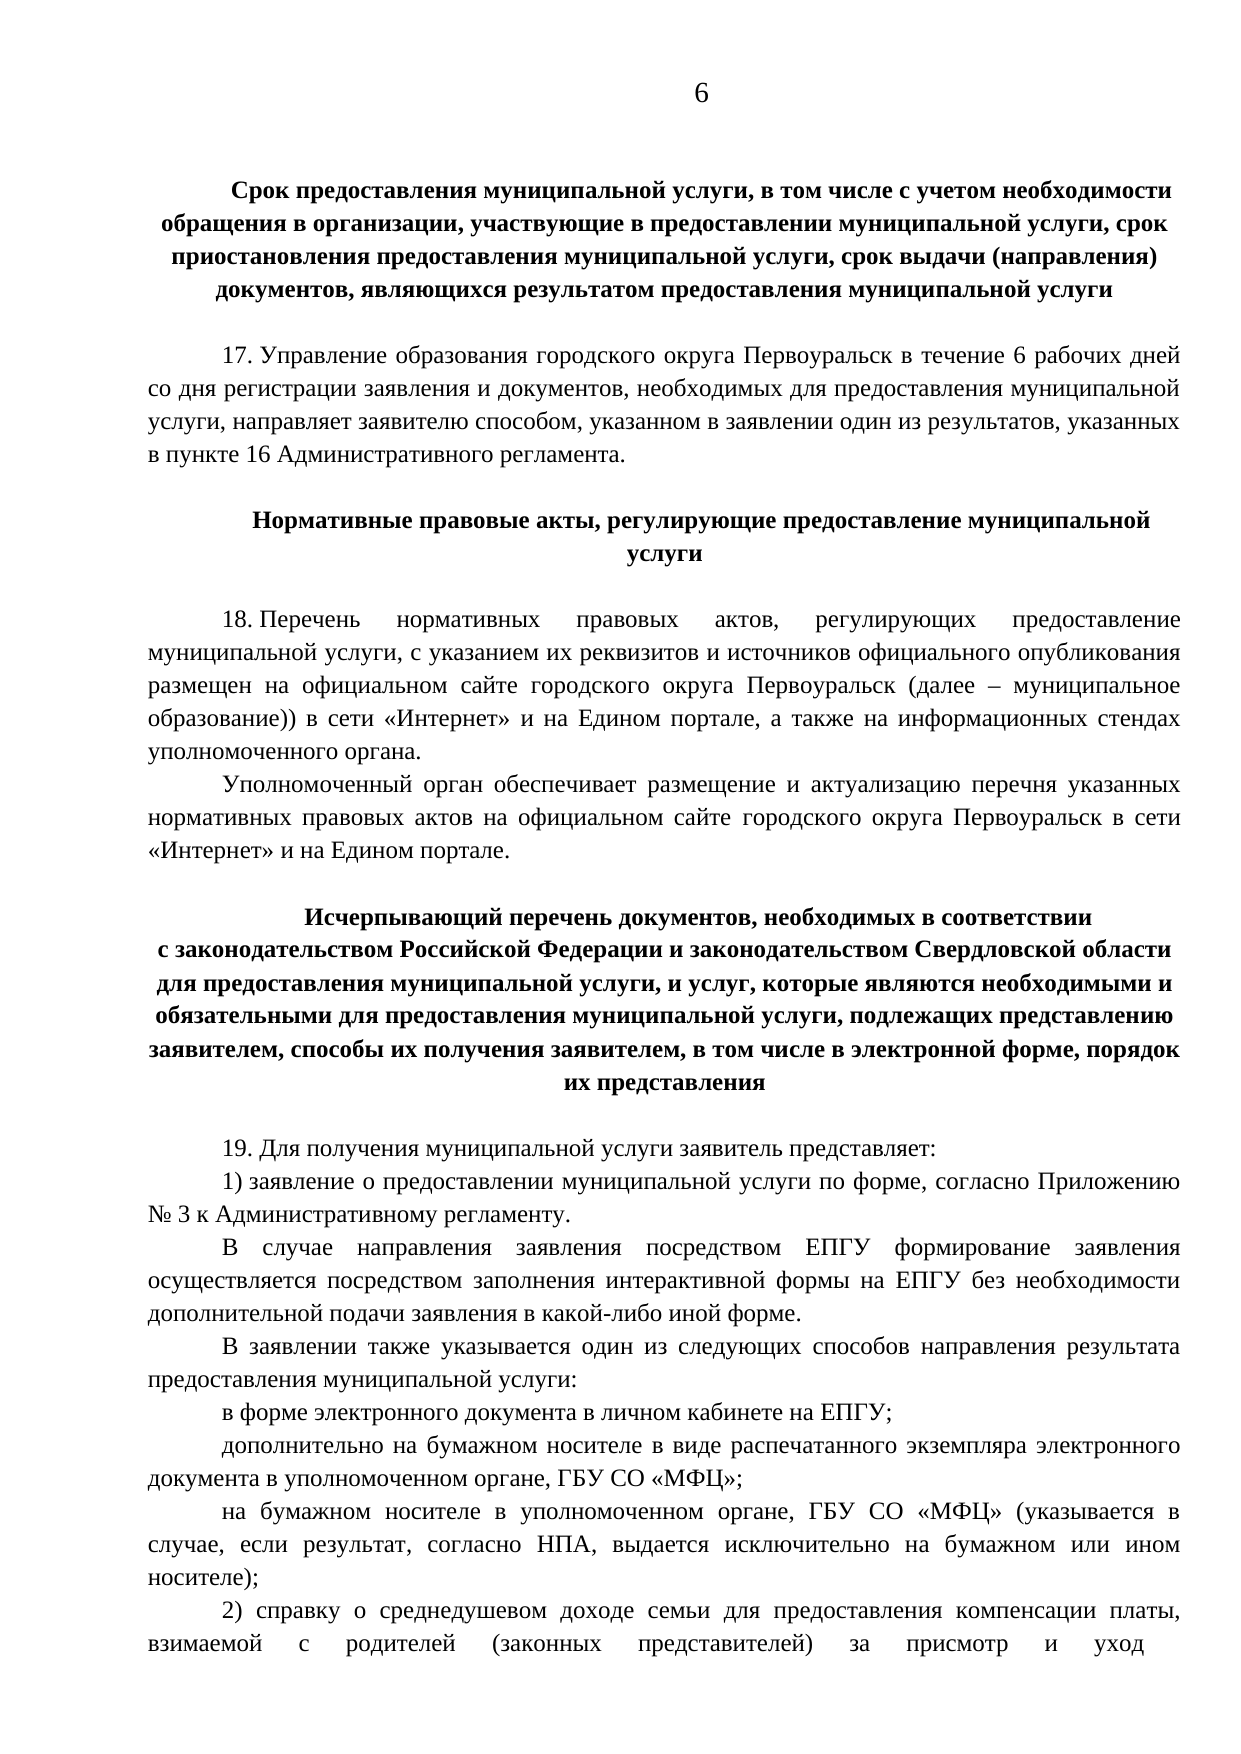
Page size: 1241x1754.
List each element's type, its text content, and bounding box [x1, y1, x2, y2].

text Уполномоченный орган обеспечивает размещение и актуализацию перечня указанных нормативных правовых актов на официальном сайте городского округа Первоуральск в сети «Интернет» и на Едином портале. [148, 769, 1181, 864]
text 18. Перечень нормативных правовых актов, регулирующих предоставление муниципальной услуги, с указанием их реквизитов и источников официального опубликования размещен на официальном сайте городского округа Первоуральск (далее – муниципальное образование)) в сети «Интернет» и на Едином портале, а также на информационных стендах уполномоченного органа. [148, 604, 1181, 765]
text дополнительно на бумажном носителе в виде распечатанного экземпляра электронного документа в уполномоченном органе, ГБУ СО «МФЦ»; [148, 1430, 1181, 1492]
text 17. Управление образования городского округа Первоуральск в течение 6 рабочих дней со дня регистрации заявления и документов, необходимых для предоставления муниципальной услуги, направляет заявителю способом, указанном в заявлении один из результатов, указанных в пункте 16 Административного регламента. [148, 340, 1181, 468]
text Срок предоставления муниципальной услуги, в том числе с учетом необходимости обращения в организации, участвующие в предоставлении муниципальной услуги, срок приостановления предоставления муниципальной услуги, срок выдачи (направления) документов, являющихся результатом предоставления муниципальной услуги [148, 175, 1181, 303]
text на бумажном носителе в уполномоченном органе, ГБУ СО «МФЦ» (указывается в случае, если результат, согласно НПА, выдается исключительно на бумажном или ином носителе); [148, 1496, 1181, 1591]
text В заявлении также указывается один из следующих способов направления результата предоставления муниципальной услуги: [148, 1331, 1181, 1393]
text 1) заявление о предоставлении муниципальной услуги по форме, согласно Приложению № 3 к Административному регламенту. [148, 1166, 1181, 1227]
text В случае направления заявления посредством ЕПГУ формирование заявления осуществляется посредством заполнения интерактивной формы на ЕПГУ без необходимости дополнительной подачи заявления в какой-либо иной форме. [148, 1232, 1181, 1327]
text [148, 1595, 1181, 1657]
text 19. Для получения муниципальной услуги заявитель представляет: [148, 1133, 1181, 1161]
text Исчерпывающий перечень документов, необходимых в соответствии с законодательством Российской Федерации и законодательством Свердловской области для предоставления муниципальной услуги, и услуг, которые являются необходимыми и обязательными для предоставления муниципальной услуги, подлежащих представлению заявителем, способы их получения заявителем, в том числе в электронной форме, порядок их представления [148, 902, 1181, 1095]
text Нормативные правовые акты, регулирующие предоставление муниципальной услуги [148, 505, 1181, 567]
text в форме электронного документа в личном кабинете на ЕПГУ; [148, 1397, 1181, 1426]
